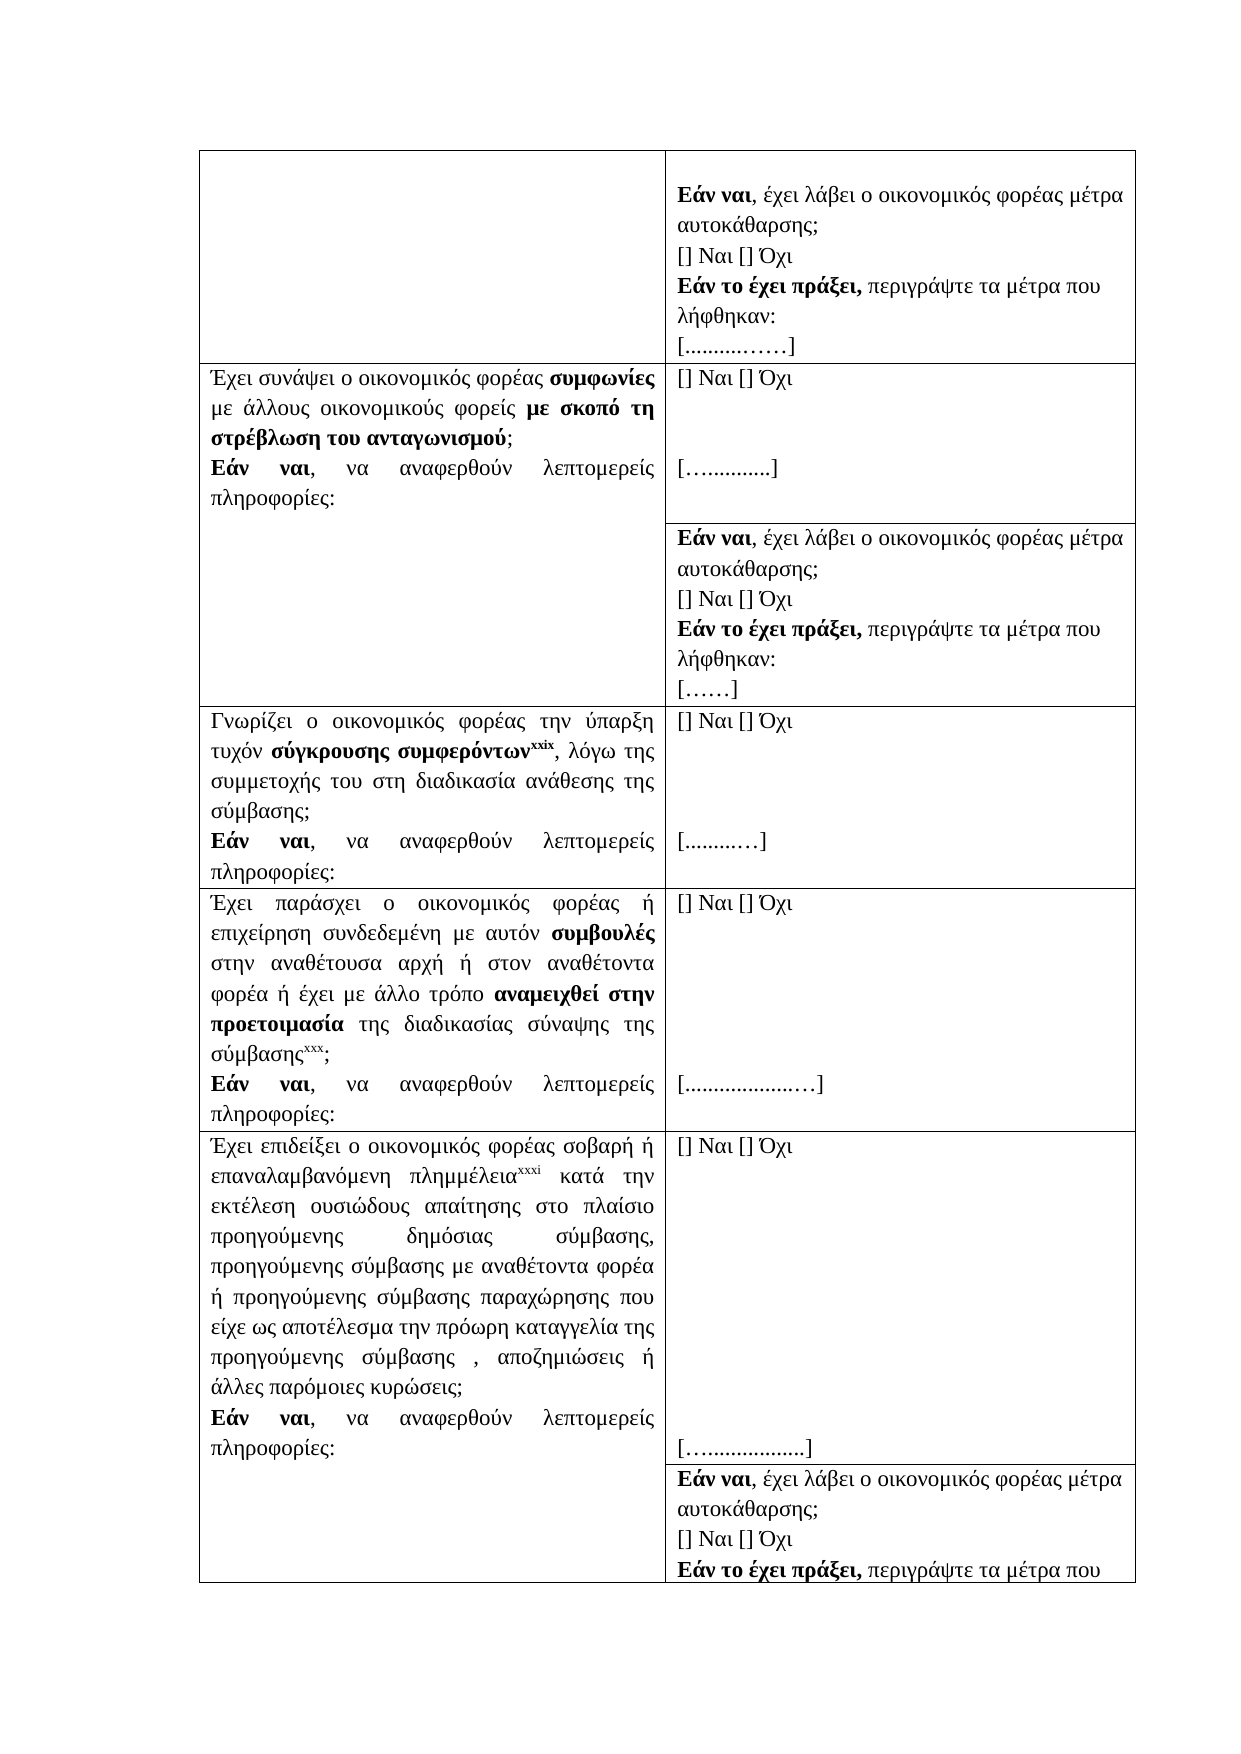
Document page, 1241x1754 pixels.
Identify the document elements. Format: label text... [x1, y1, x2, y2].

table_cell Έχει επιδείξει ο οικονομικός φορέας σοβαρή ή επαναλαμβανόμενη πλημμέλεια κατά την εκτέλεση ουσιώδους απαίτησης στο πλαίσιο προηγούμενης δημόσιας σύμβασης, προηγούμενης σύμβασης με αναθέτοντα φορέα ή προηγούμενης σύμβασης παραχώρησης που είχε ως αποτέλεσμα την πρόωρη καταγγελία της προηγούμενης σύμβασης , αποζημιώσεις ή άλλες παρόμοιες κυρώσεις; Εάν ναι, να αναφερθούν λεπτομερείς πληροφορίες: [200, 1132, 665, 1582]
table_cell [] Ναι [] Όχι [...................…] [666, 889, 1135, 1131]
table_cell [666, 1465, 1135, 1582]
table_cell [200, 151, 665, 362]
table_cell [] Ναι [] Όχι [….................] [666, 1132, 1135, 1464]
table_cell Έχει συνάψει ο οικονομικός φορέας συμφωνίες με άλλους οικονομικούς φορείς με σκοπό τη στρέβλωση του ανταγωνισμού; Εάν ναι, να αναφερθούν λεπτομερείς πληροφορίες: [200, 364, 665, 706]
table_cell Έχει παράσχει ο οικονομικός φορέας ή επιχείρηση συνδεδεμένη με αυτόν συμβουλές στην αναθέτουσα αρχή ή στον αναθέτοντα φορέα ή έχει με άλλο τρόπο αναμειχθεί στην προετοιμασία της διαδικασίας σύναψης της σύμβασης; Εάν ναι, να αναφερθούν λεπτομερείς πληροφορίες: [200, 889, 665, 1131]
table_cell Εάν ναι, έχει λάβει ο οικονομικός φορέας μέτρα αυτοκάθαρσης; [] Ναι [] Όχι Εάν το έχει πράξει, περιγράψτε τα μέτρα που λήφθηκαν: [……] [666, 524, 1135, 706]
table_cell [] Ναι [] Όχι […...........] [666, 364, 1135, 523]
table_cell Εάν ναι, έχει λάβει ο οικονομικός φορέας μέτρα αυτοκάθαρσης; [] Ναι [] Όχι Εάν το έχει πράξει, περιγράψτε τα μέτρα που λήφθηκαν: [..........……] [666, 151, 1135, 362]
table_cell [] Ναι [] Όχι [.........…] [666, 707, 1135, 888]
table_cell Γνωρίζει ο οικονομικός φορέας την ύπαρξη τυχόν σύγκρουσης συμφερόντων, λόγω της συμμετοχής του στη διαδικασία ανάθεσης της σύμβασης; Εάν ναι, να αναφερθούν λεπτομερείς πληροφορίες: [200, 707, 665, 888]
